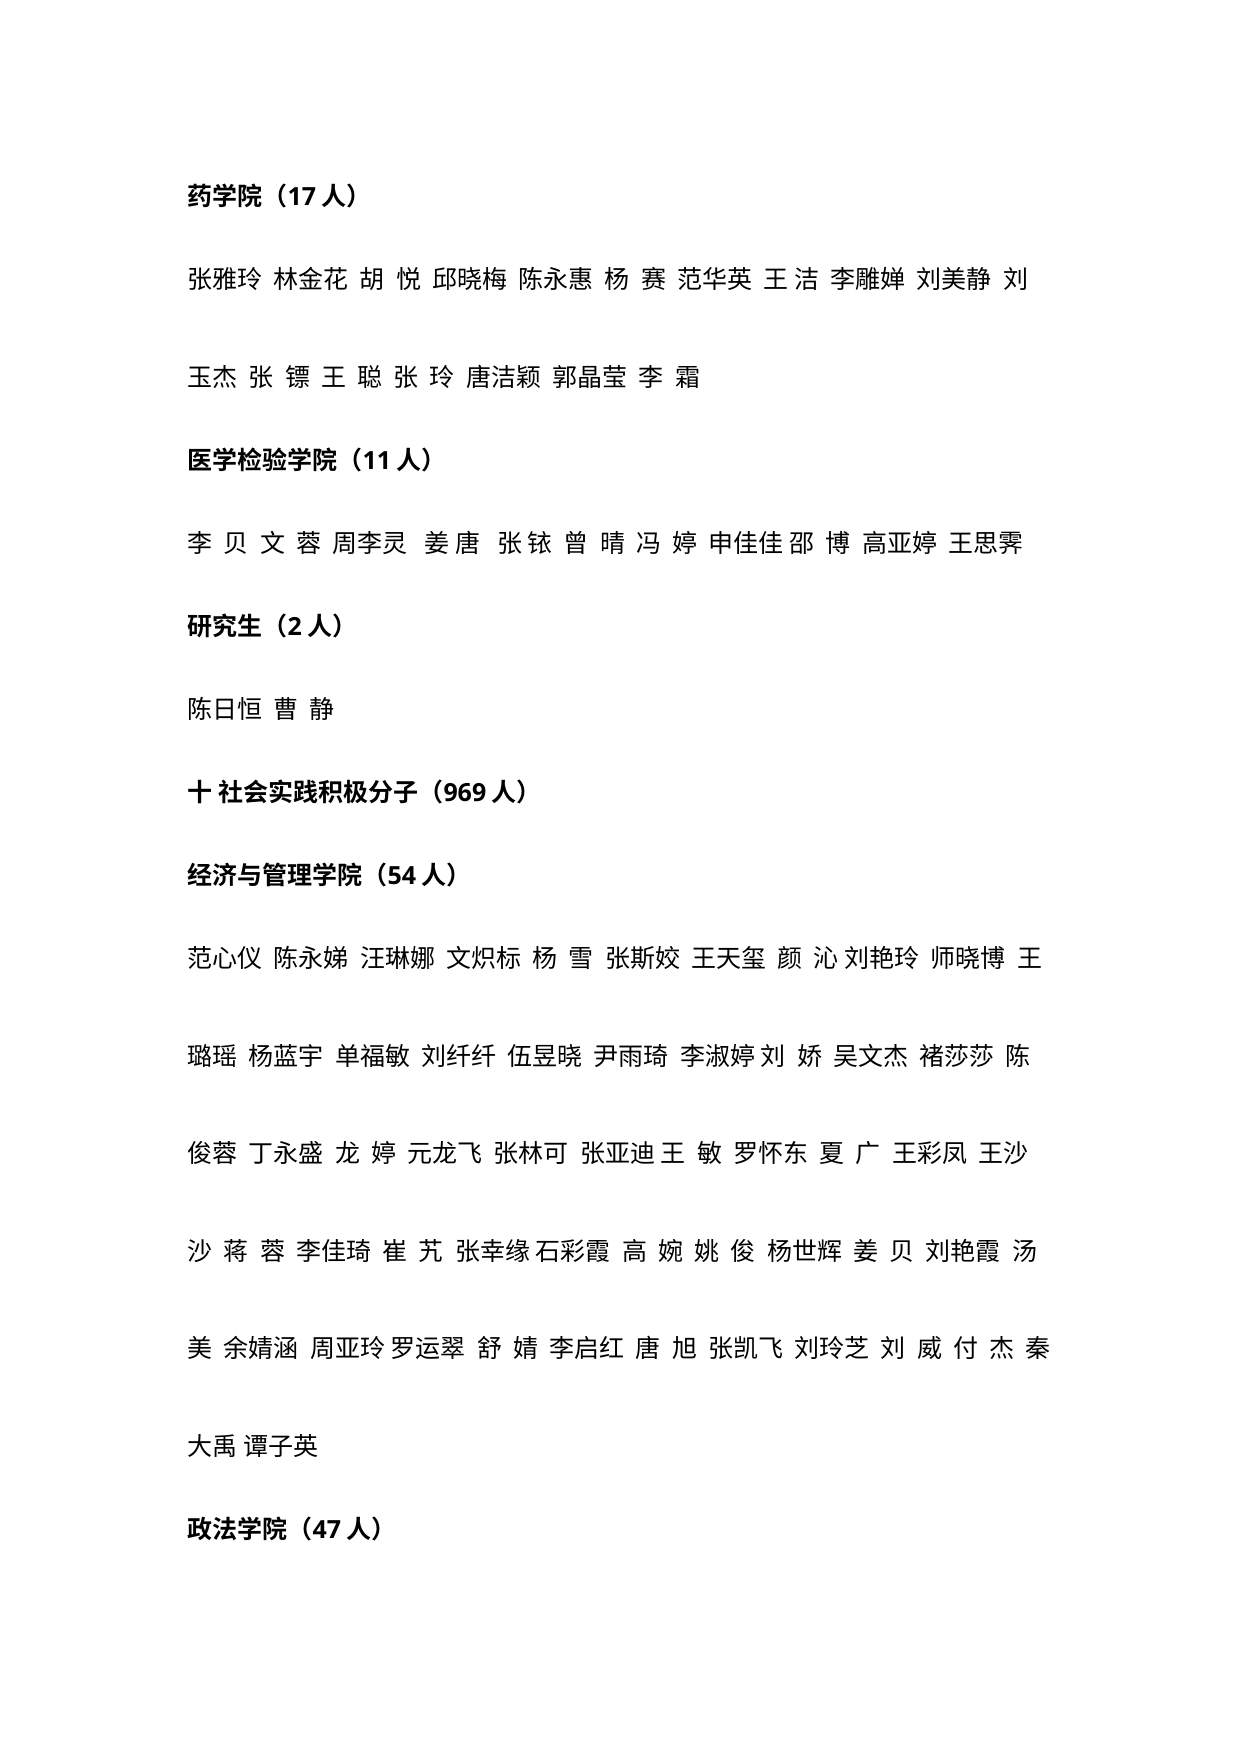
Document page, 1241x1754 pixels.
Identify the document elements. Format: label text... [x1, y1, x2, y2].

text 李 贝 文 蓉 周李灵 姜 唐 张 铱 曾 晴 冯 婷 申佳佳 邵 博 高亚婷 王思霁 [187, 509, 1053, 574]
text 张雅玲 林金花 胡 悦 邱晓梅 陈永惠 杨 赛 范华英 王 洁 李雕婵 刘美静 刘玉杰 张 镖 王 聪 张 玲 唐洁颖 郭晶莹 李 霜 [187, 245, 1053, 408]
text 医学检验学院（11人） [187, 426, 1053, 491]
text 陈日恒 曹 静 [187, 675, 1053, 740]
text 政法学院（47人） [187, 1495, 1053, 1560]
text 研究生（2人） [187, 592, 1053, 657]
text 十 社会实践积极分子（969人） [187, 758, 1053, 823]
text 经济与管理学院（54人） [187, 841, 1053, 906]
text 药学院（17人） [187, 162, 1053, 227]
text 范心仪 陈永娣 汪琳娜 文炽标 杨 雪 张斯姣 王天玺 颜 沁 刘艳玲 师晓博 王璐瑶 杨蓝宇 单福敏 刘纤纤 伍昱晓 尹雨琦 李淑婷 刘 娇 吴文杰 褚莎莎 陈俊蓉 丁永盛 龙 婷 元龙飞 张林可 张亚迪 王 敏 罗怀东 夏 广 王彩凤 王沙沙 蒋 蓉 李佳琦 崔 艽 张幸缘 石彩霞 高 婉 姚 俊 杨世辉 姜 贝 刘艳霞 汤 美 余婧涵 周亚玲 罗运翠 舒 婧 李启红 唐 旭 张凯飞 刘玲芝 刘 威 付 杰 秦大禹 谭子英 [187, 924, 1053, 1477]
